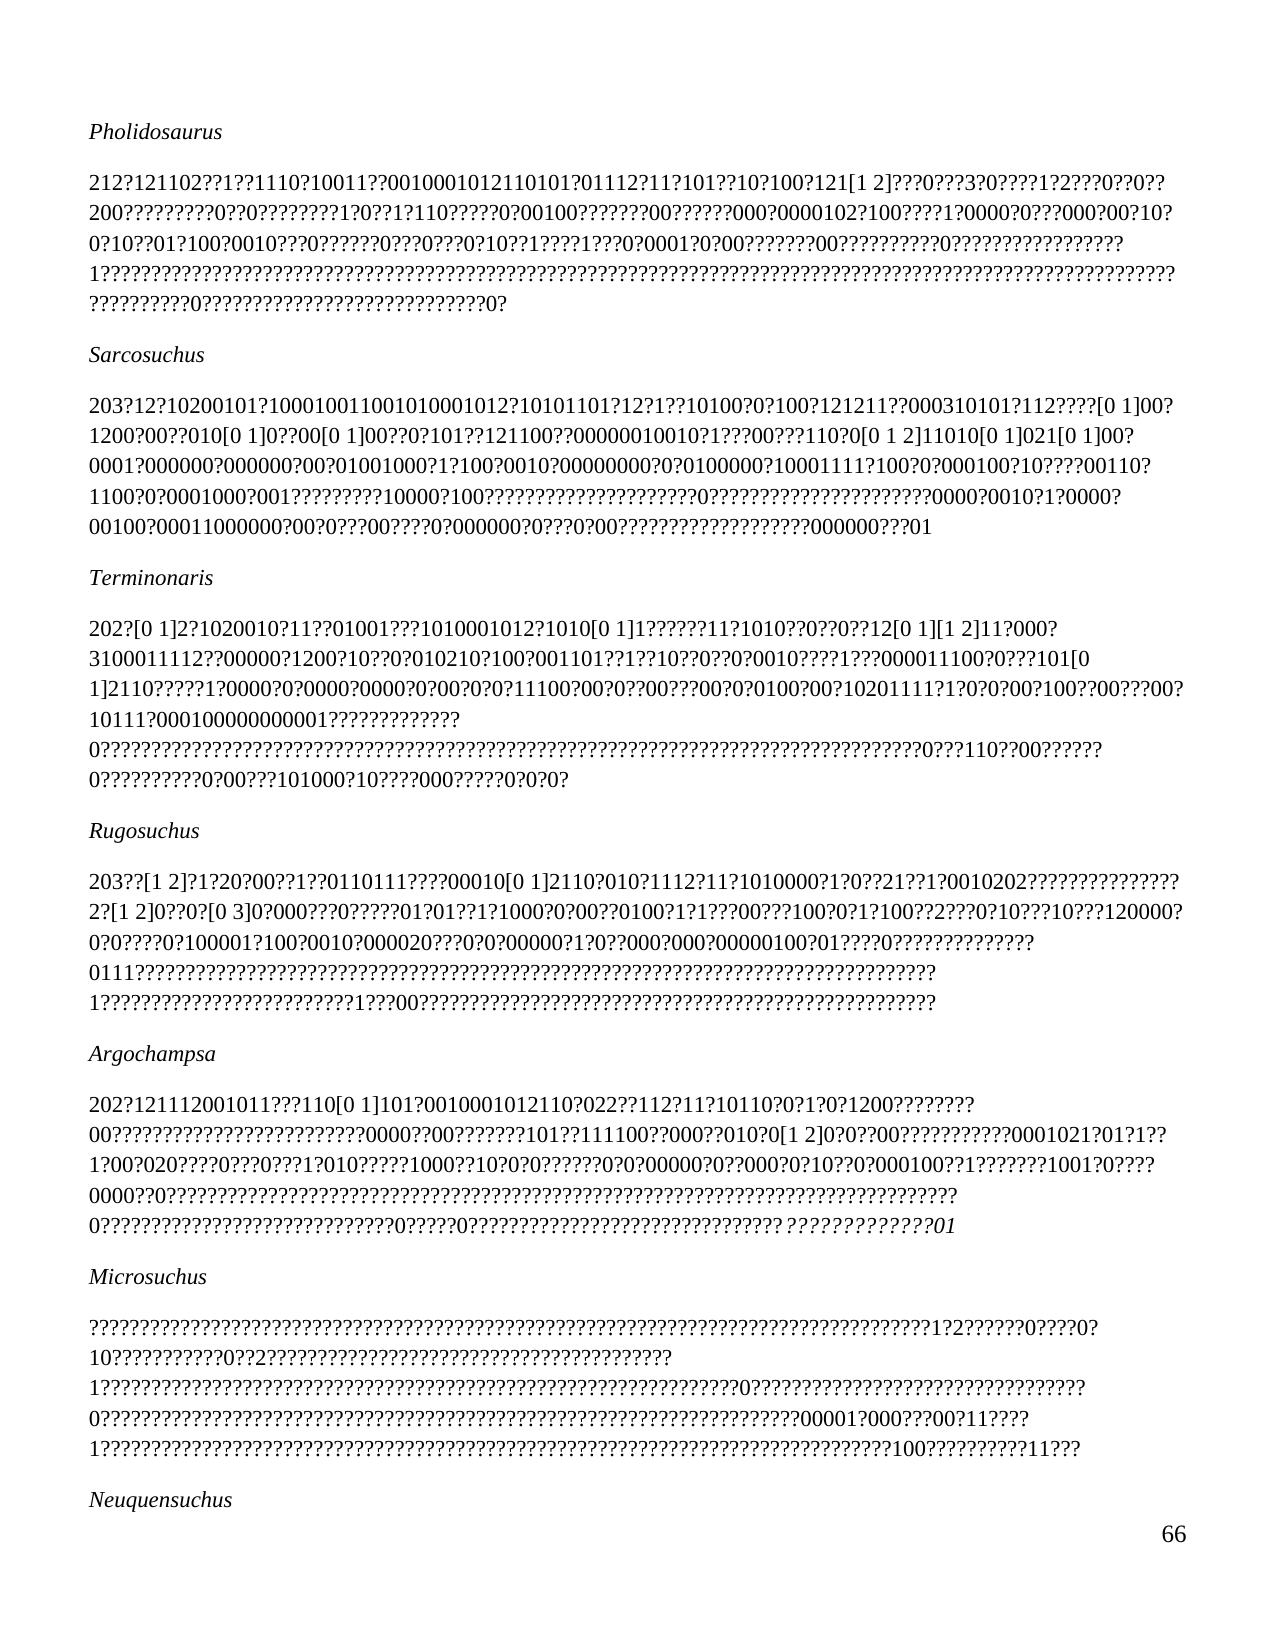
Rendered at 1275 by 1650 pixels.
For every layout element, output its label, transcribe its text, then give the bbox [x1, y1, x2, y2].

text Neuquensuchus [89, 1486, 1186, 1512]
text 202?121112001011???110[0 1]101?0010001012110?022??112?11?10110?0?1?0?1200????????00?????????????????????????0000??00???????101??111100??000??010?0[1 2]0?0??00???????????0001021?01?1??1?00?020????0???0???1?010?????1000??10?0?0??????0?0?00000?0??000?0?10??0?000100??1???????1001?0????0000??0??????????????????????????????????????????????????????????????????????????????0?????????????????????????????0?????0????????????????????????????????????????????01 [89, 1091, 1186, 1238]
text 202?[0 1]2?1020010?11??01001???1010001012?1010[0 1]1??????11?1010??0??0??12[0 1][1 2]11?000?3100011112??00000?1200?10??0?010210?100?001101??1??10??0??0?0010????1???000011100?0???101[0 1]2110?????1?0000?0?0000?0000?0?00?0?0?11100?00?0??00???00?0?0100?00?10201111?1?0?0?00?100??00???00?10111?000100000000001?????????????0?????????????????????????????????????????????????????????????????????????????????0???110??00??????0??????????0?00???101000?10????000?????0?0?0? [89, 615, 1186, 792]
text Sarcosuchus [89, 341, 1186, 367]
text Terminonaris [89, 564, 1186, 590]
text 203?12?10200101?100010011001010001012?10101101?12?1??10100?0?100?121211??000310101?112????[0 1]00?1200?00??010[0 1]0??00[0 1]00??0?101??121100??00000010010?1???00???110?0[0 1 2]11010[0 1]021[0 1]00?0001?000000?000000?00?01001000?1?100?0010?00000000?0?0100000?10001111?100?0?000100?10????00110?1100?0?0001000?001?????????10000?100?????????????????????0??????????????????????0000?0010?1?0000?00100?00011000000?00?0???00????0?000000?0???0?00???????????????????000000???01 [89, 392, 1186, 539]
text Microsuchus [89, 1263, 1186, 1289]
text Pholidosaurus [89, 118, 1186, 144]
text Argochampsa [89, 1040, 1186, 1066]
text Rugosuchus [89, 817, 1186, 843]
text 212?121102??1??1110?10011??0010001012110101?01112?11?101??10?100?121[1 2]???0???3?0????1?2???0??0??200?????????0??0????????1?0??1?110?????0?00100???????00??????000?0000102?100????1?0000?0???000?00?10?0?10??01?100?0010???0??????0???0???0?10??1????1???0?0001?0?00???????00??????????0?????????????????1????????????????????????????????????????????????????????????????????????????????????????????????????????????????????0????????????????????????????0? [89, 169, 1186, 316]
text ???????????????????????????????????????????????????????????????????????????????????1?2??????0????0?10???????????0??2????????????????????????????????????????1???????????????????????????????????????????????????????????????0?????????????????????????????????0?????????????????????????????????????????????????????????????????????00001?000???00?11????1??????????????????????????????????????????????????????????????????????????????100??????????11??? [89, 1314, 1186, 1461]
text 203??[1 2]?1?20?00??1??0110111????00010[0 1]2110?010?1112?11?1010000?1?0??21??1?0010202???????????????2?[1 2]0??0?[0 3]0?000???0?????01?01??1?1000?0?00??0100?1?1???00???100?0?1?100??2???0?10???10???120000?0?0????0?100001?100?0010?000020???0?0?00000?1?0??000?000?00000100?01????0??????????????0111???????????????????????????????????????????????????????????????????????????????1?????????????????????????1???00??????????????????????????????????????????????????? [89, 868, 1186, 1015]
